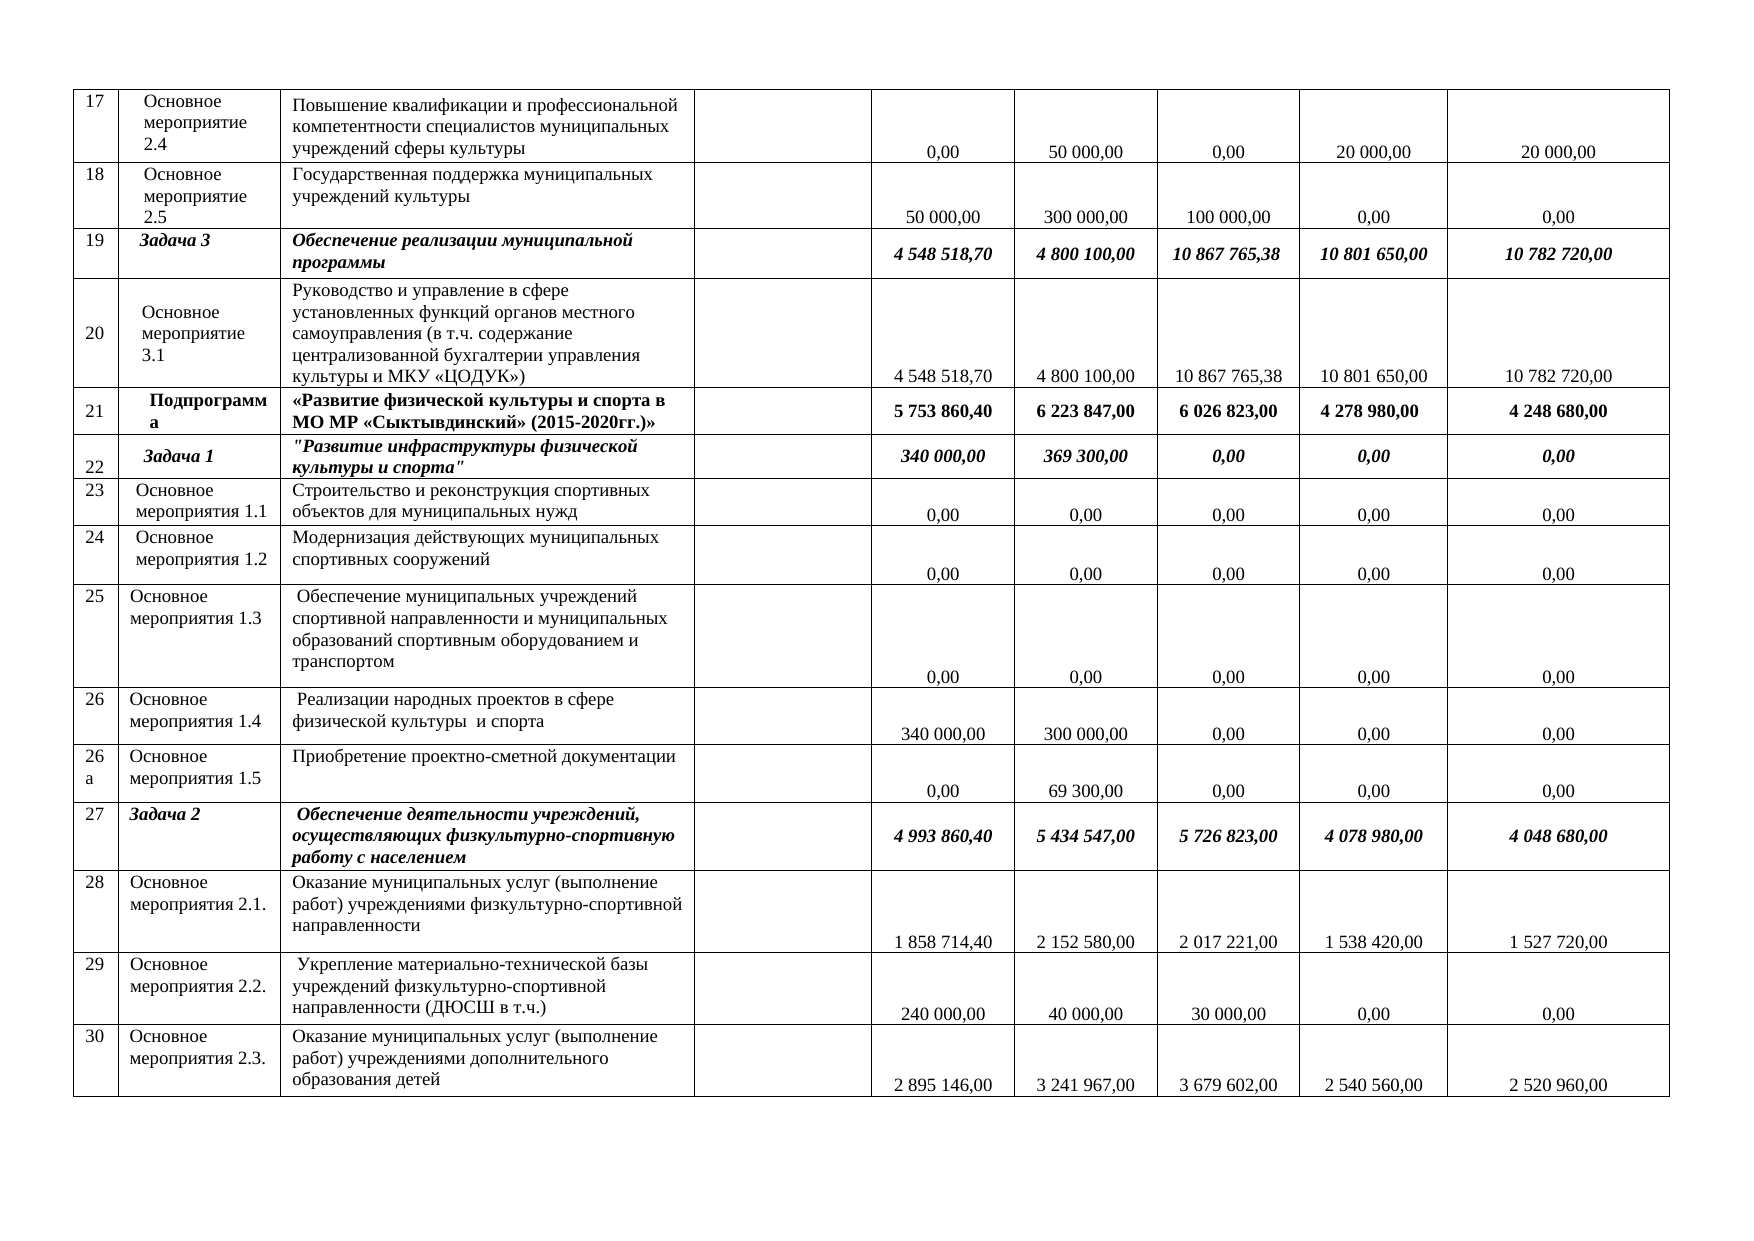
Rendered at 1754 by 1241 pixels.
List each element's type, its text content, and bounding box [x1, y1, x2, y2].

table_cell 0,00 [872, 585, 1014, 687]
table_cell 0,00 [1158, 585, 1299, 687]
table_cell 3 679 602,00 [1158, 1025, 1299, 1096]
table_cell 0,00 [1448, 953, 1669, 1024]
table_cell 0,00 [1015, 479, 1157, 525]
table_cell 10 801 650,00 [1300, 279, 1447, 387]
table_cell 18 [74, 163, 118, 228]
table_cell 6 223 847,00 [1015, 388, 1157, 433]
table_cell 340 000,00 [872, 435, 1014, 478]
table_cell 10 782 720,00 [1448, 229, 1669, 278]
table_cell [695, 871, 871, 952]
table_cell 0,00 [872, 526, 1014, 584]
table_cell 20 000,00 [1448, 90, 1669, 162]
table_cell 0,00 [1448, 479, 1669, 525]
table_cell 30 000,00 [1158, 953, 1299, 1024]
table_cell 0,00 [1300, 435, 1447, 478]
table_cell [695, 388, 871, 433]
table_cell Основное мероприятие 2.4 [119, 90, 280, 162]
table_cell 3 241 967,00 [1015, 1025, 1157, 1096]
table_cell Обеспечение муниципальных учреждений спортивной направленности и муниципальных образований спортивным оборудованием и транспортом [281, 585, 694, 687]
table_cell "Развитие инфраструктуры физической культуры и спорта" [281, 435, 694, 478]
table_cell 2 895 146,00 [872, 1025, 1014, 1096]
table_cell 23 [74, 479, 118, 525]
table_cell 40 000,00 [1015, 953, 1157, 1024]
table_cell 0,00 [1300, 526, 1447, 584]
table_cell 2 540 560,00 [1300, 1025, 1447, 1096]
table_cell 17 [74, 90, 118, 162]
table_cell Задача 3 [119, 229, 280, 278]
table_cell 369 300,00 [1015, 435, 1157, 478]
table_cell 0,00 [872, 90, 1014, 162]
table_cell Основное мероприятия 2.1. [119, 871, 280, 952]
table_cell 4 993 860,40 [872, 803, 1014, 870]
table_cell [695, 479, 871, 525]
table_cell 19 [74, 229, 118, 278]
table_cell Оказание муниципальных услуг (выполнение работ) учреждениями дополнительного образования детей [281, 1025, 694, 1096]
table_cell 5 753 860,40 [872, 388, 1014, 433]
table_cell 0,00 [1448, 585, 1669, 687]
table_cell Строительство и реконструкция спортивных объектов для муниципальных нужд [281, 479, 694, 525]
table_cell 29 [74, 953, 118, 1024]
table_cell Основное мероприятие 2.5 [119, 163, 280, 228]
table_cell 0,00 [1158, 435, 1299, 478]
table_cell Оказание муниципальных услуг (выполнение работ) учреждениями физкультурно-спортивной направленности [281, 871, 694, 952]
table_cell Основное мероприятия 2.3. [119, 1025, 280, 1096]
table_cell 0,00 [1300, 745, 1447, 802]
table_cell 10 782 720,00 [1448, 279, 1669, 387]
table_cell 0,00 [1158, 526, 1299, 584]
table_cell «Развитие физической культуры и спорта в МО МР «Сыктывдинский» (2015-2020гг.)» [281, 388, 694, 433]
table_cell 50 000,00 [1015, 90, 1157, 162]
table_cell [695, 526, 871, 584]
table_cell [695, 90, 871, 162]
table_cell 100 000,00 [1158, 163, 1299, 228]
table_cell 4 800 100,00 [1015, 229, 1157, 278]
table_cell [695, 279, 871, 387]
table_cell 0,00 [872, 745, 1014, 802]
table_cell 4 800 100,00 [1015, 279, 1157, 387]
table_cell 10 867 765,38 [1158, 279, 1299, 387]
table_cell Основное мероприятие 3.1 [119, 279, 280, 387]
table_cell 22 [74, 435, 118, 478]
table_cell [695, 688, 871, 744]
table_cell 4 248 680,00 [1448, 388, 1669, 433]
table_cell Подпрограмма [119, 388, 280, 433]
table_cell 0,00 [1448, 435, 1669, 478]
table_cell 24 [74, 526, 118, 584]
table_cell 340 000,00 [872, 688, 1014, 744]
table_cell 28 [74, 871, 118, 952]
table_cell Основное мероприятия 1.4 [119, 688, 280, 744]
table_cell Модернизация действующих муниципальных спортивных сооружений [281, 526, 694, 584]
table_cell 26а [74, 745, 118, 802]
table_cell Руководство и управление в сфере установленных функций органов местного самоуправления (в т.ч. содержание централизованной бухгалтерии управления культуры и МКУ «ЦОДУК») [281, 279, 694, 387]
table_cell 0,00 [1158, 745, 1299, 802]
table_cell 0,00 [1015, 585, 1157, 687]
table_cell [695, 953, 871, 1024]
table_cell 1 858 714,40 [872, 871, 1014, 952]
table_cell [695, 435, 871, 478]
table_cell 10 867 765,38 [1158, 229, 1299, 278]
table_cell [695, 585, 871, 687]
table_cell 20 000,00 [1300, 90, 1447, 162]
table_cell Повышение квалификации и профессиональной компетентности специалистов муниципальных учреждений сферы культуры [281, 90, 694, 162]
table_cell Реализации народных проектов в сфере физической культуры и спорта [281, 688, 694, 744]
table_cell 0,00 [1448, 163, 1669, 228]
table_cell 4 548 518,70 [872, 229, 1014, 278]
table_cell Приобретение проектно-сметной документации [281, 745, 694, 802]
table_cell [695, 745, 871, 802]
table_cell 0,00 [1300, 479, 1447, 525]
table_cell 0,00 [1300, 163, 1447, 228]
table_cell 0,00 [1300, 953, 1447, 1024]
table_cell 0,00 [1448, 745, 1669, 802]
table_cell 4 078 980,00 [1300, 803, 1447, 870]
table_cell 30 [74, 1025, 118, 1096]
table_cell 0,00 [1448, 688, 1669, 744]
table_cell 4 278 980,00 [1300, 388, 1447, 433]
table_cell Задача 2 [119, 803, 280, 870]
table_cell 2 017 221,00 [1158, 871, 1299, 952]
table_cell 0,00 [1300, 585, 1447, 687]
table_cell 26 [74, 688, 118, 744]
table_cell 0,00 [872, 479, 1014, 525]
table_cell 21 [74, 388, 118, 433]
table_cell 0,00 [1158, 90, 1299, 162]
table_cell [695, 229, 871, 278]
table_cell 27 [74, 803, 118, 870]
table_cell 25 [74, 585, 118, 687]
table_cell 240 000,00 [872, 953, 1014, 1024]
table_cell 300 000,00 [1015, 163, 1157, 228]
table_cell 50 000,00 [872, 163, 1014, 228]
table_cell Основное мероприятия 1.2 [119, 526, 280, 584]
table_cell Основное мероприятия 1.1 [119, 479, 280, 525]
table_cell 4 548 518,70 [872, 279, 1014, 387]
table_cell [695, 803, 871, 870]
table_cell 5 434 547,00 [1015, 803, 1157, 870]
table_cell 1 538 420,00 [1300, 871, 1447, 952]
table_cell Государственная поддержка муниципальных учреждений культуры [281, 163, 694, 228]
table_cell 0,00 [1158, 479, 1299, 525]
table_cell Основное мероприятия 2.2. [119, 953, 280, 1024]
table_cell 4 048 680,00 [1448, 803, 1669, 870]
table_cell 1 527 720,00 [1448, 871, 1669, 952]
table_cell 10 801 650,00 [1300, 229, 1447, 278]
table_cell Задача 1 [119, 435, 280, 478]
table_cell 69 300,00 [1015, 745, 1157, 802]
table_cell 0,00 [1015, 526, 1157, 584]
table_cell 300 000,00 [1015, 688, 1157, 744]
table_cell 0,00 [1448, 526, 1669, 584]
table_cell 5 726 823,00 [1158, 803, 1299, 870]
table_cell 2 152 580,00 [1015, 871, 1157, 952]
table_cell 6 026 823,00 [1158, 388, 1299, 433]
table_cell 2 520 960,00 [1448, 1025, 1669, 1096]
table_cell 0,00 [1158, 688, 1299, 744]
table_cell 20 [74, 279, 118, 387]
table_cell 0,00 [1300, 688, 1447, 744]
table_cell Основное мероприятия 1.3 [119, 585, 280, 687]
table_cell Обеспечение реализации муниципальной программы [281, 229, 694, 278]
table_cell Основное мероприятия 1.5 [119, 745, 280, 802]
table_cell Укрепление материально-технической базы учреждений физкультурно-спортивной направленности (ДЮСШ в т.ч.) [281, 953, 694, 1024]
table_cell [695, 1025, 871, 1096]
table_cell Обеспечение деятельности учреждений, осуществляющих физкультурно-спортивную работу с населением [281, 803, 694, 870]
table_cell [695, 163, 871, 228]
